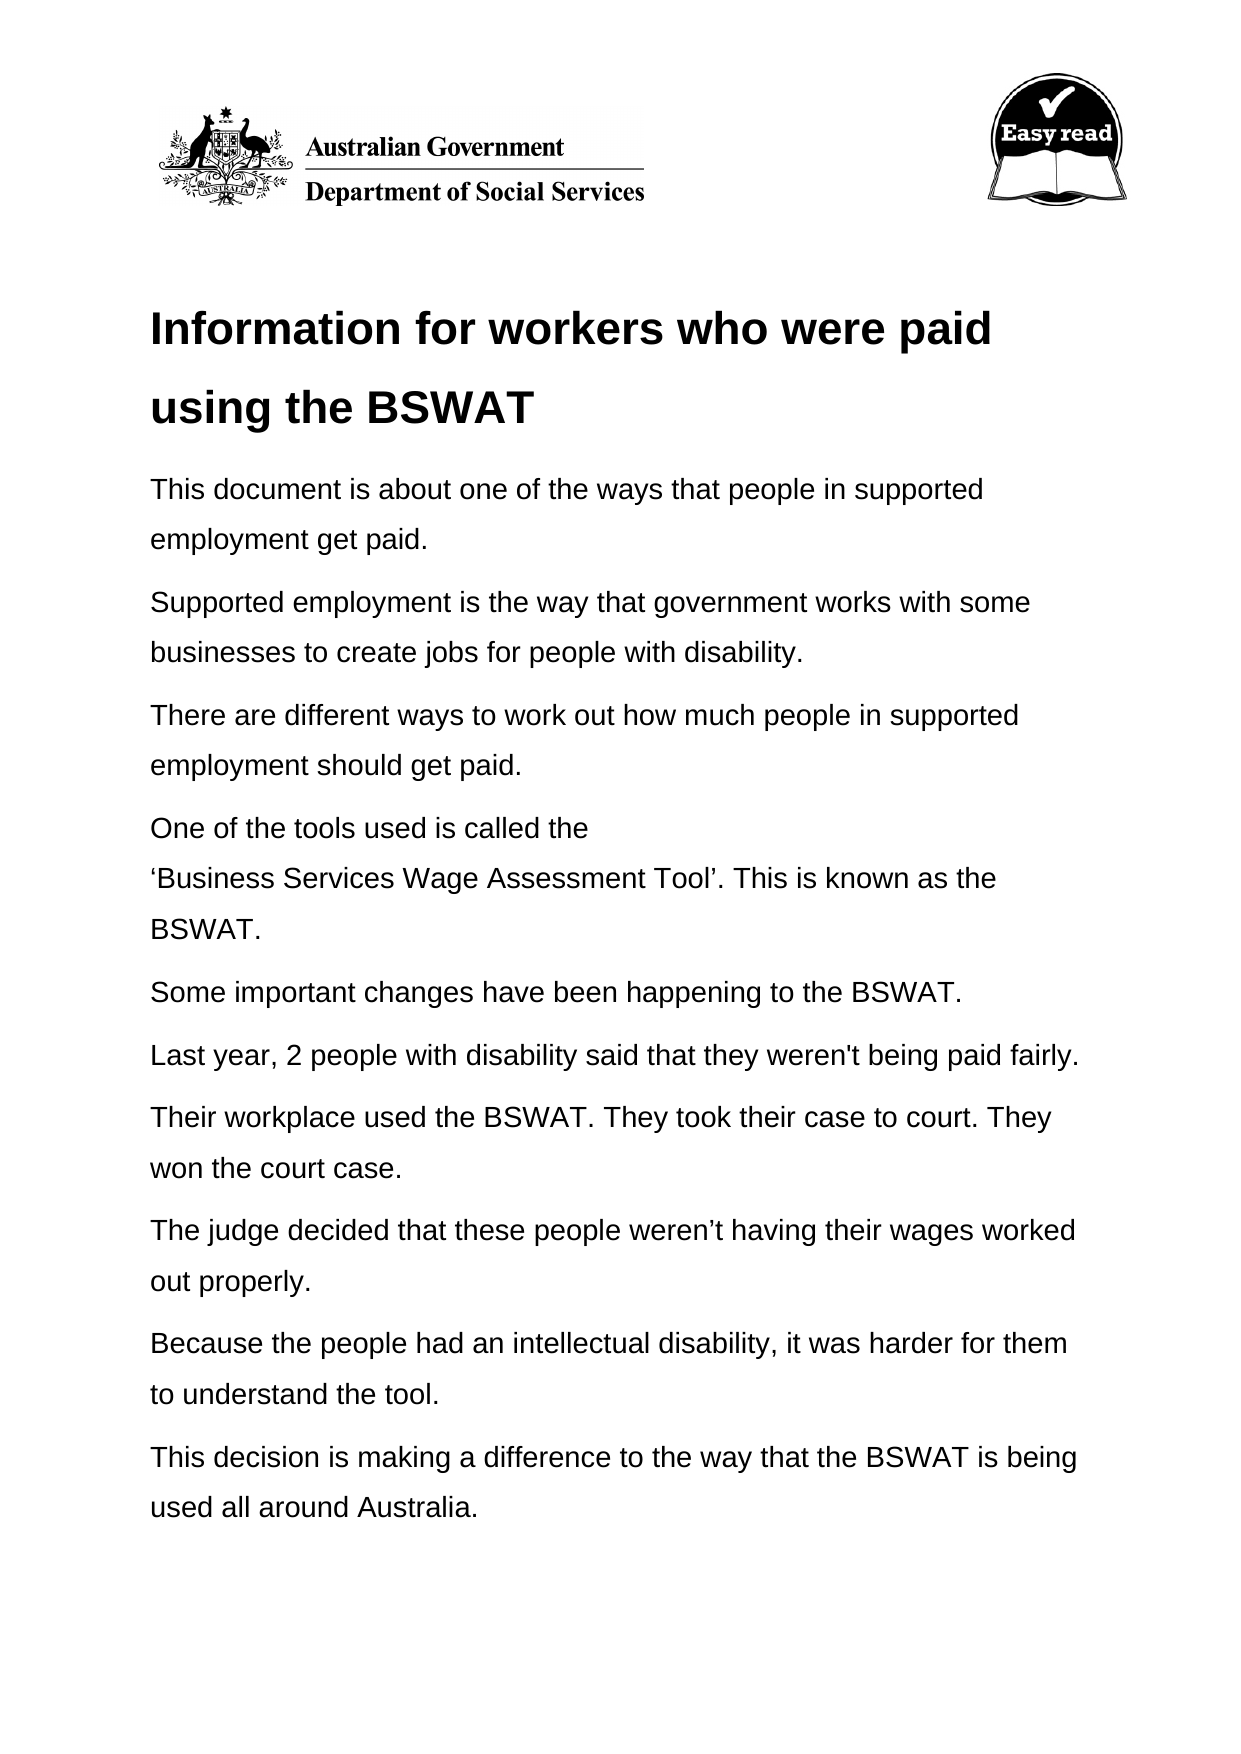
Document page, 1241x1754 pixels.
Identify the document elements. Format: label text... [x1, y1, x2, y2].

text The judge decided that these people weren’t having their wages worked out properly. [150, 1213, 1090, 1297]
text This document is about one of the ways that people in supported employment get paid. [150, 472, 1090, 556]
text Because the people had an intellectual disability, it was harder for them to understand the tool. [150, 1327, 1090, 1410]
text Their workplace used the BSWAT. They took their case to court. They won the court case. [150, 1100, 1090, 1184]
subtitle Information for workers who were paid using the BSWAT [150, 222, 1090, 433]
picture [980, 73, 1137, 206]
text Some important changes have been happening to the BSWAT. [150, 975, 1090, 1008]
text One of the tools used is called the ‘Business Services Wage Assessment Tool’. This is known as the BSWAT. [150, 811, 1090, 945]
text Supported employment is the way that government works with some businesses to create jobs for people with disability. [150, 585, 1090, 669]
text Last year, 2 people with disability said that they weren't being paid fairly. [150, 1037, 1090, 1071]
text This decision is making a difference to the way that the BSWAT is being used all around Australia. [150, 1440, 1090, 1523]
picture [159, 106, 644, 206]
text There are different ways to work out how much people in supported employment should get paid. [150, 698, 1090, 782]
